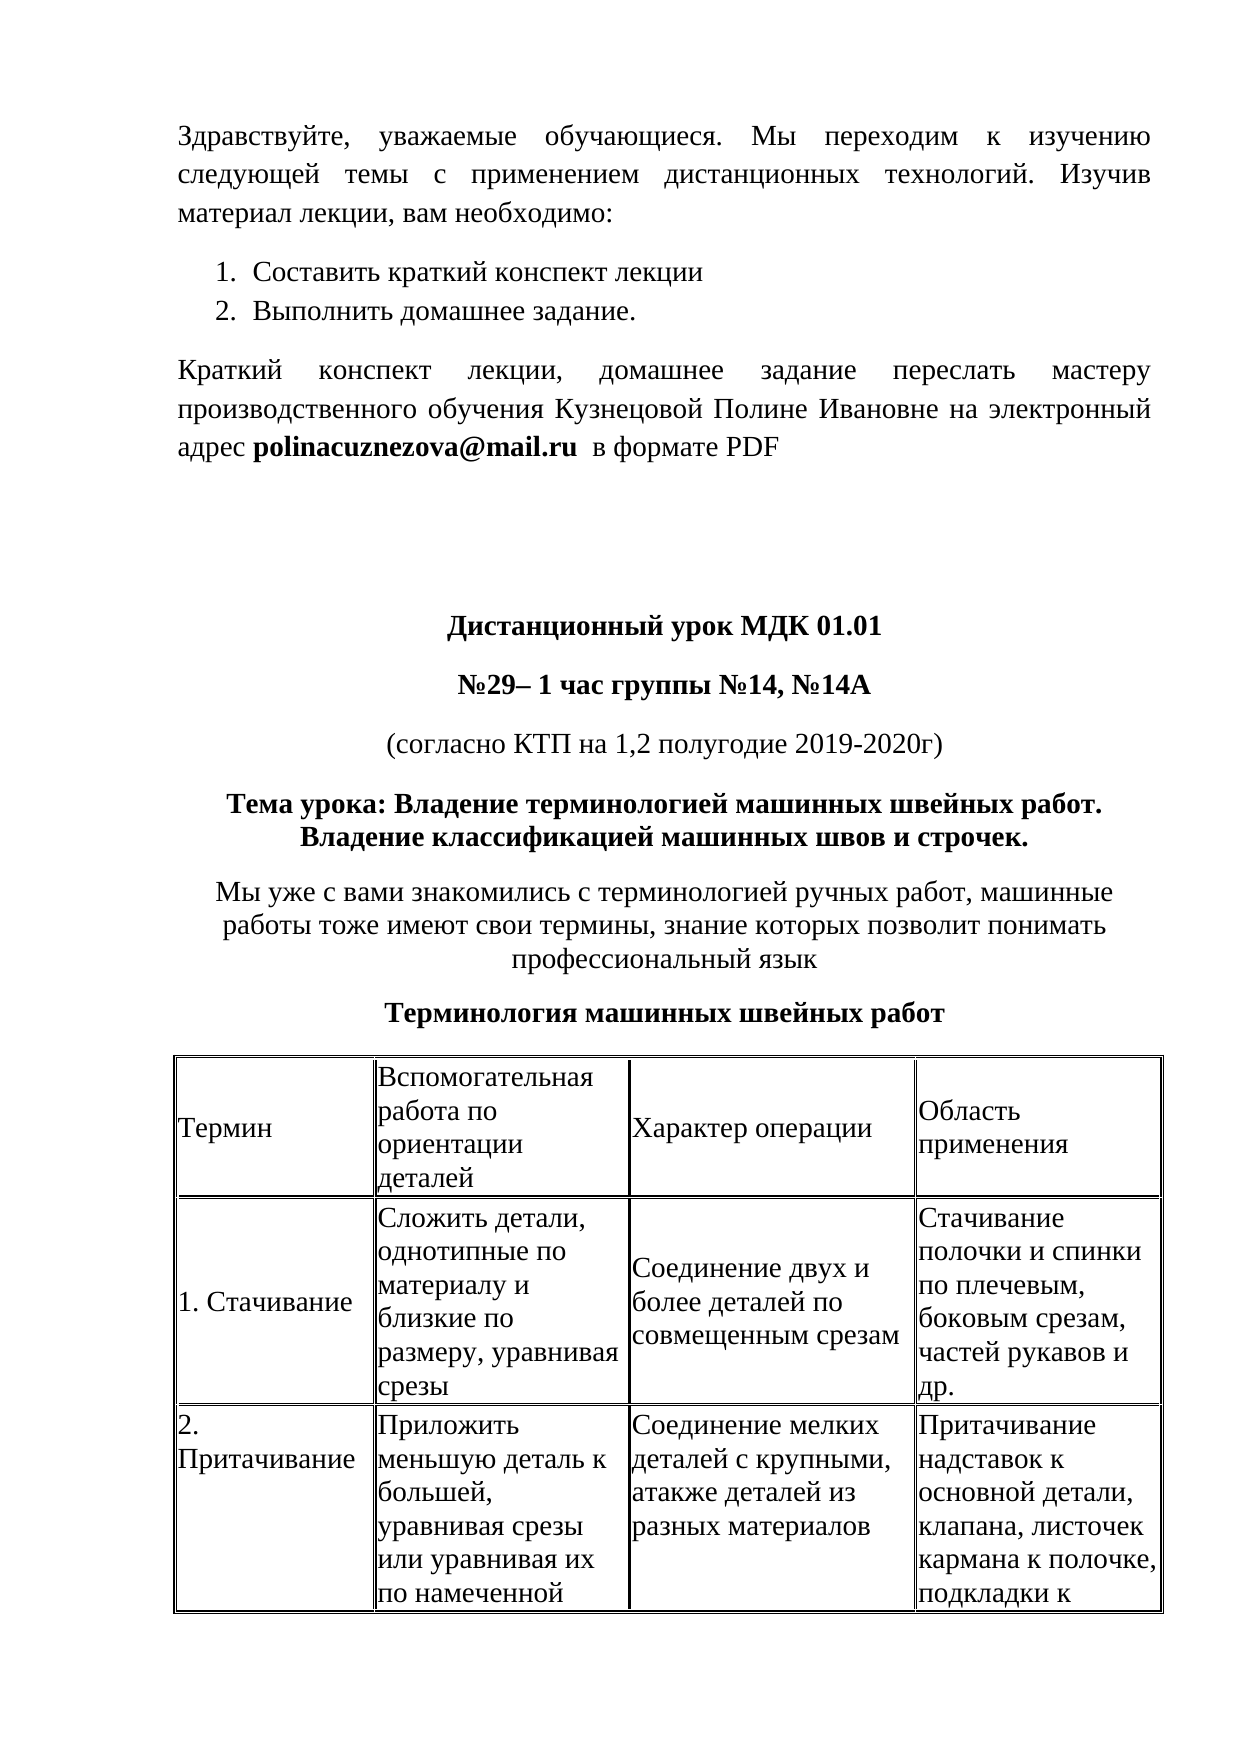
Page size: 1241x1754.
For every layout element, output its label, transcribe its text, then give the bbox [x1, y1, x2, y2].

table_header Характер операции [629, 1058, 916, 1195]
text Дистанционный урок МДК 01.01 [177, 608, 1152, 641]
table_cell Сложить детали, однотипные по материалу и близкие по размеру, уравнивая срезы [377, 1199, 628, 1403]
list Выполнить домашнее задание. [215, 293, 1152, 327]
table_header Область применения [916, 1058, 1160, 1195]
table_cell Стачивание полочки и спинки по плечевым, боковым срезам, частей рукавов и др. [917, 1195, 1161, 1403]
text Здравствуйте, уважаемые обучающиеся. Мы переходим к изучению следующей темы с применением дистанционных технологий. Изучив материал лекции, вам необходимо: [177, 118, 1152, 229]
text Мы уже с вами знакомились с терминологией ручных работ, машинные работы тоже имеют свои термины, знание которых позволит понимать профессиональный язык [177, 874, 1152, 974]
table_header Термин [177, 1056, 375, 1195]
text Тема урока: Владение терминологией машинных швейных работ. Владение классификацией машинных швов и строчек. [177, 786, 1152, 853]
table_header Вспомогательная работа по ориентации деталей [375, 1058, 629, 1195]
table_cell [916, 1403, 1162, 1610]
table_cell 2. Притачивание [175, 1403, 375, 1610]
text (согласно КТП на 1,2 полугодие 2019-2020г) [177, 726, 1152, 760]
text Краткий конспект лекции, домашнее задание переслать мастеру производственного обучения Кузнецовой Полине Ивановне на электронный адрес polinacuznezova@mail.ru в формате PDF [177, 352, 1152, 463]
text №29– 1 час группы №14, №14А [177, 667, 1152, 701]
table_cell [629, 1406, 916, 1610]
text Терминология машинных швейных работ [177, 995, 1152, 1029]
table_cell Соединение двух и более деталей по совмещенным срезам [631, 1199, 914, 1403]
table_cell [375, 1406, 629, 1610]
list Составить краткий конспект лекции [215, 254, 1152, 288]
table_cell 1. Стачивание [177, 1195, 373, 1403]
